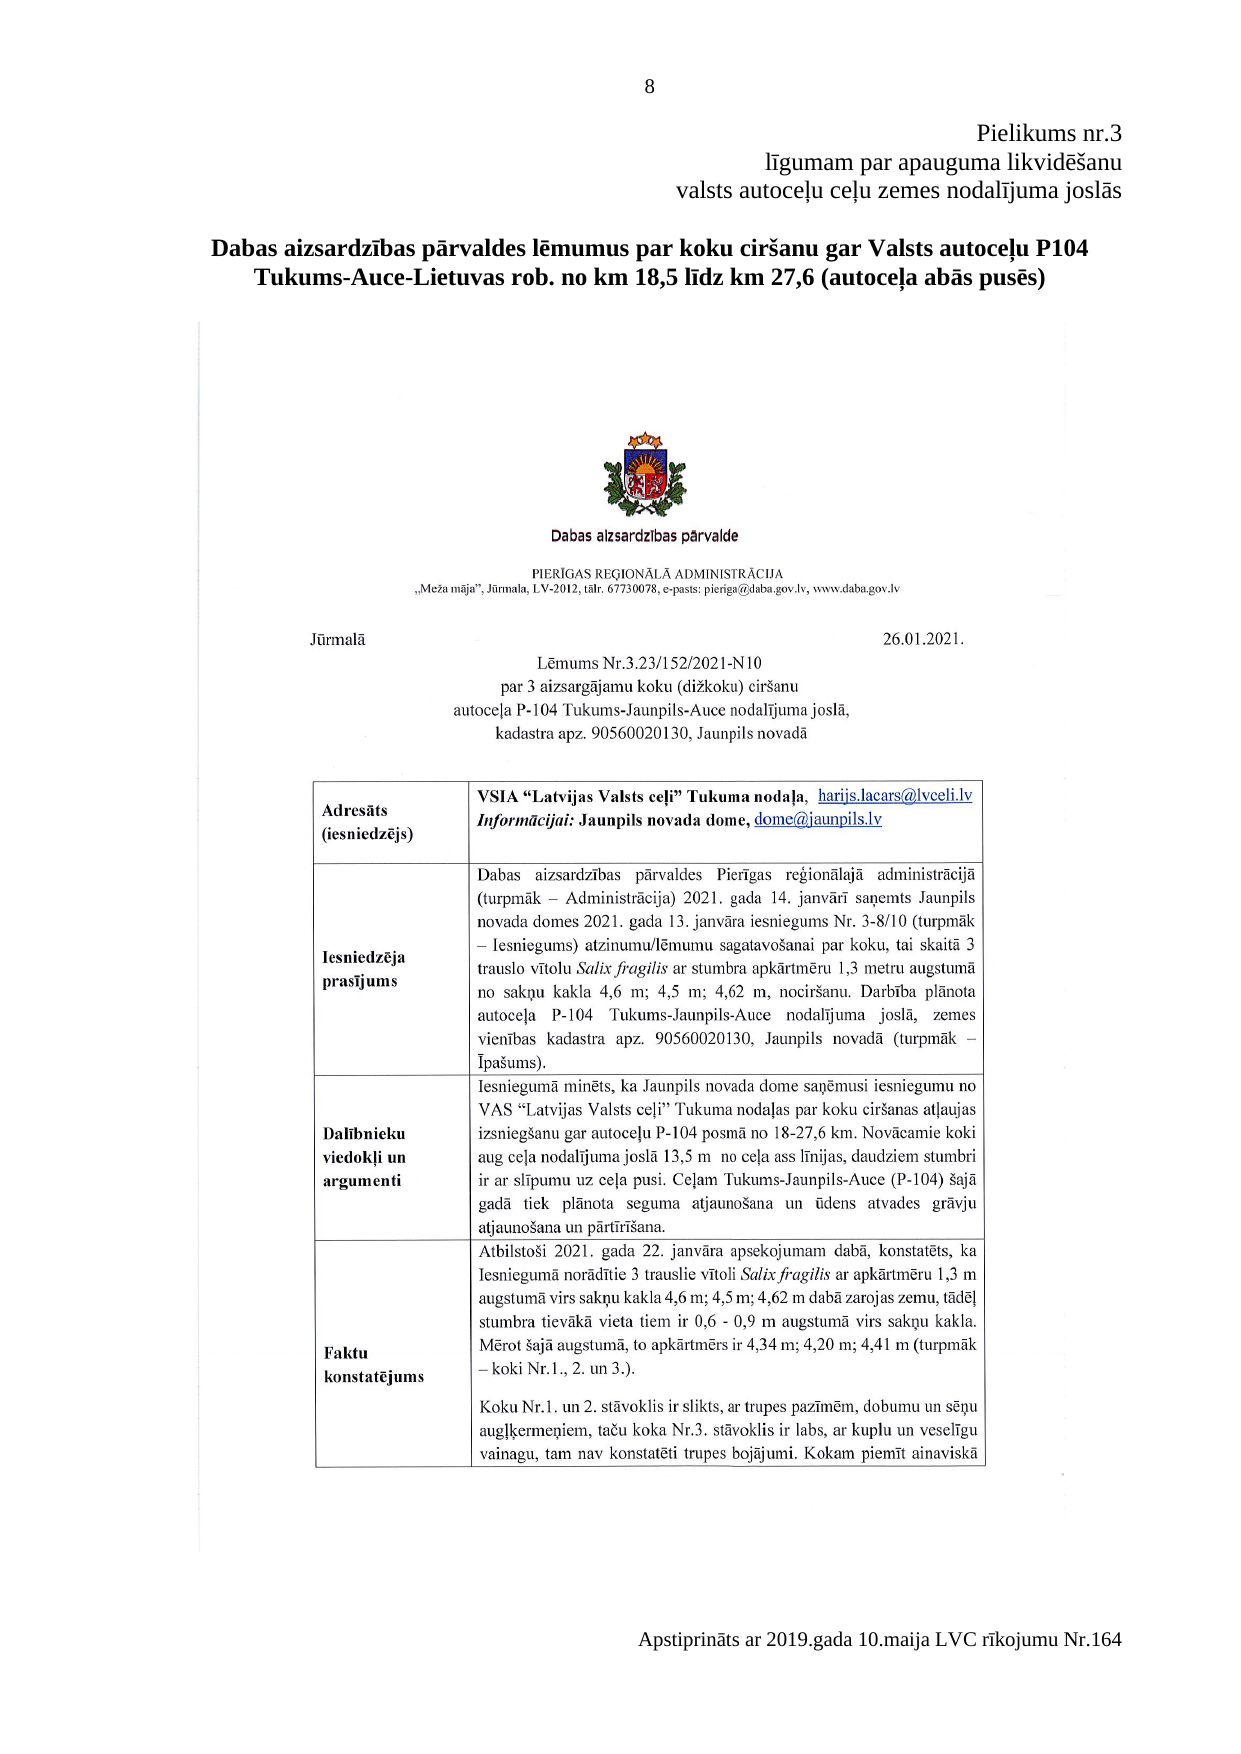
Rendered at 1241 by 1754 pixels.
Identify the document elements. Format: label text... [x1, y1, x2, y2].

text Pielikums nr.3 [177, 118, 1122, 147]
text līgumam par apauguma likvidēšanu [177, 147, 1122, 176]
text valsts autoceļu ceļu zemes nodalījuma joslās [177, 176, 1122, 204]
text Dabas aizsardzības pārvaldes lēmumus par koku ciršanu gar Valsts autoceļu P104 Tukums-Auce-Lietuvas rob. no km 18,5 līdz km 27,6 (autoceļa abās pusēs) [177, 233, 1122, 291]
